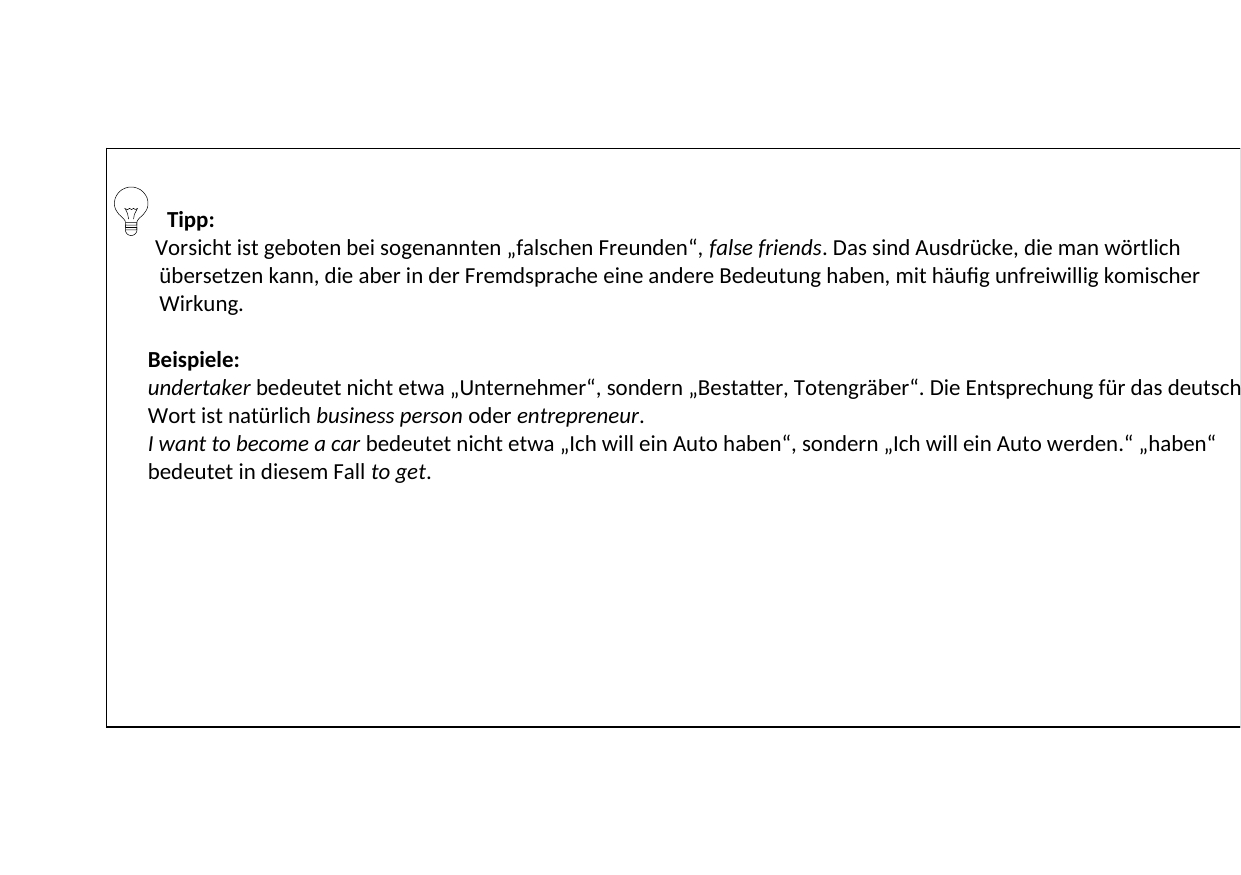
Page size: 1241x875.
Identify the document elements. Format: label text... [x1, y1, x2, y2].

table_cell Tipp: Vorsicht ist geboten bei sogenannten „falschen Freunden“, false friends. Das sind Ausdrücke, die man wörtlich übersetzen kann, die aber in der Fremdsprache eine andere Bedeutung haben, mit häufig unfreiwillig komischer Wirkung. Beispiele: undertaker bedeutet nicht etwa „Unternehmer“, sondern „Bestatter, Totengräber“. Die Entsprechung für das deutsche Wort ist natürlich business person oder entrepreneur. I want to become a car bedeutet nicht etwa „Ich will ein Auto haben“, sondern „Ich will ein Auto werden.“ „haben“ bedeutet in diesem Fall to get. [107, 149, 1240, 726]
